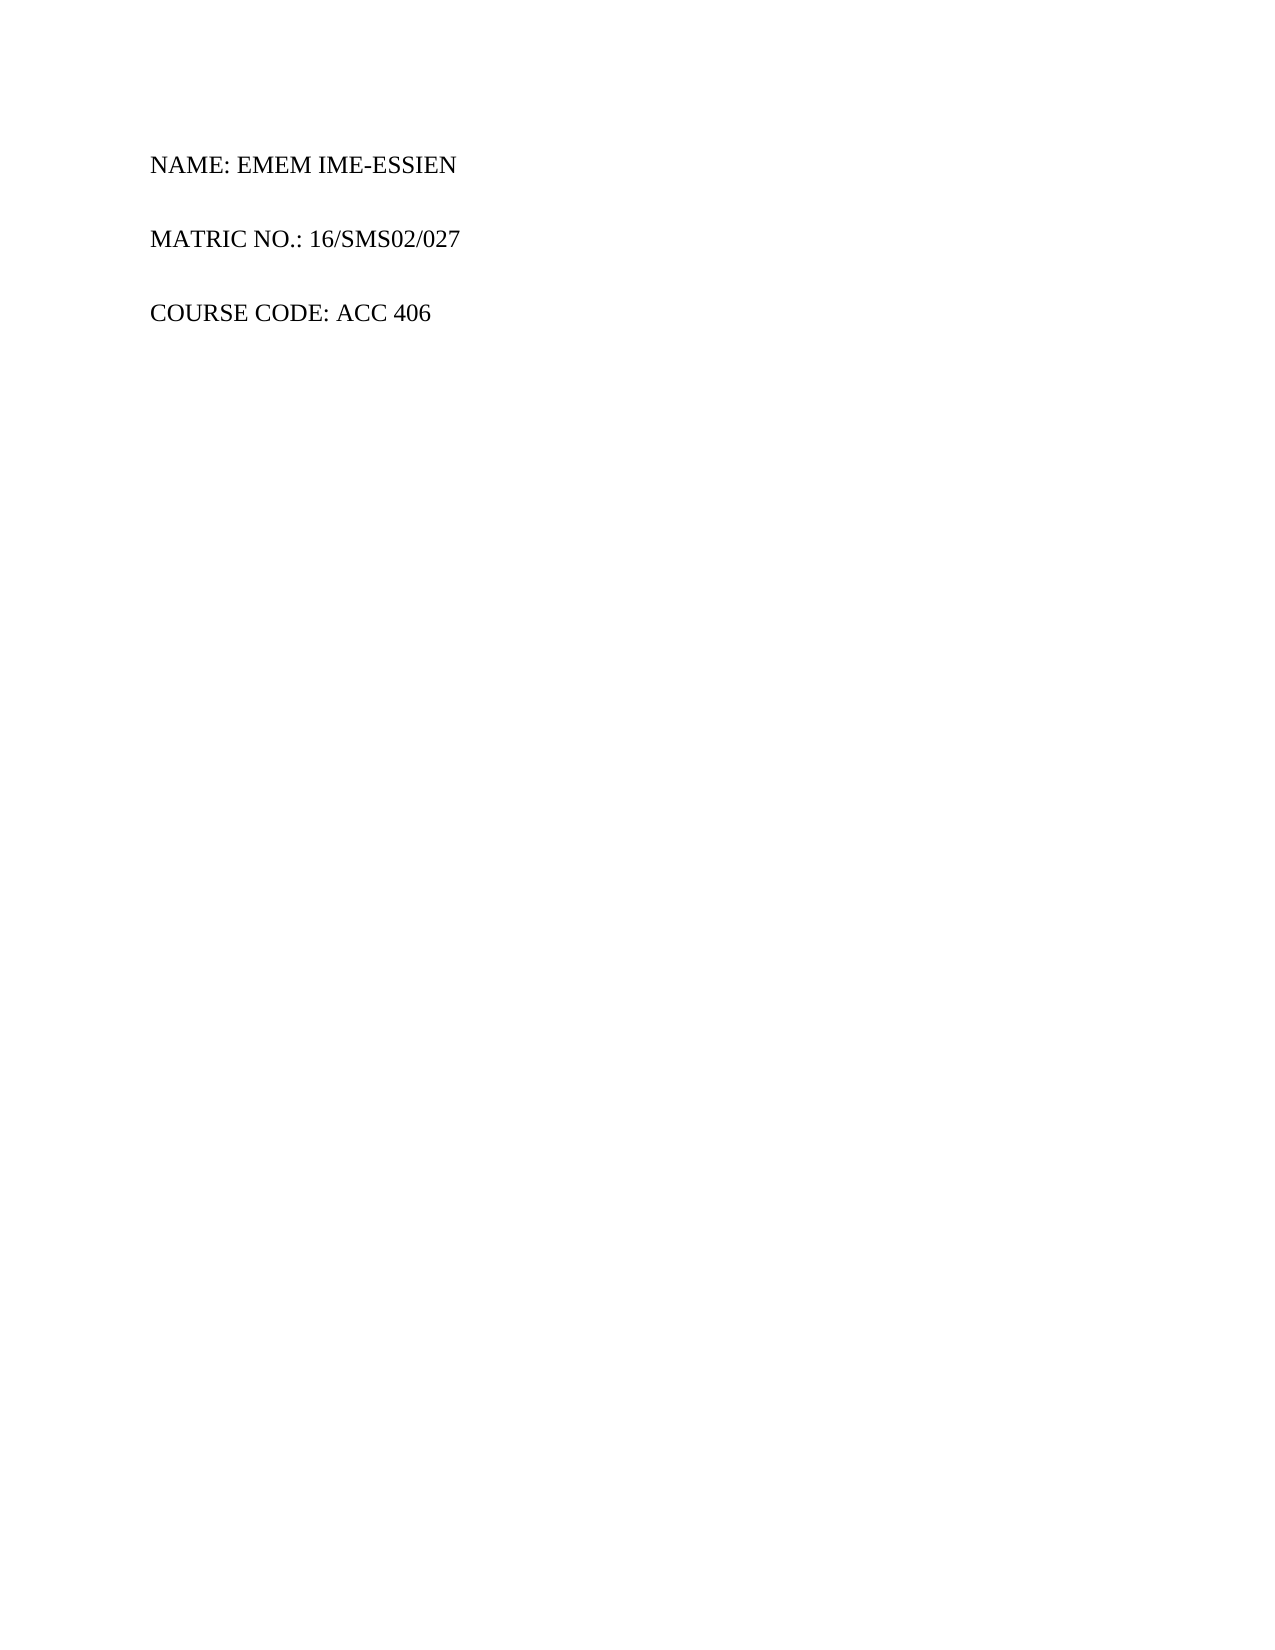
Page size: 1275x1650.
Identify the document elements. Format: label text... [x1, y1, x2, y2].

text COURSE CODE: ACC 406 [150, 298, 1125, 327]
text NAME: EMEM IME-ESSIEN [150, 150, 1125, 179]
text MATRIC NO.: 16/SMS02/027 [150, 224, 1125, 253]
